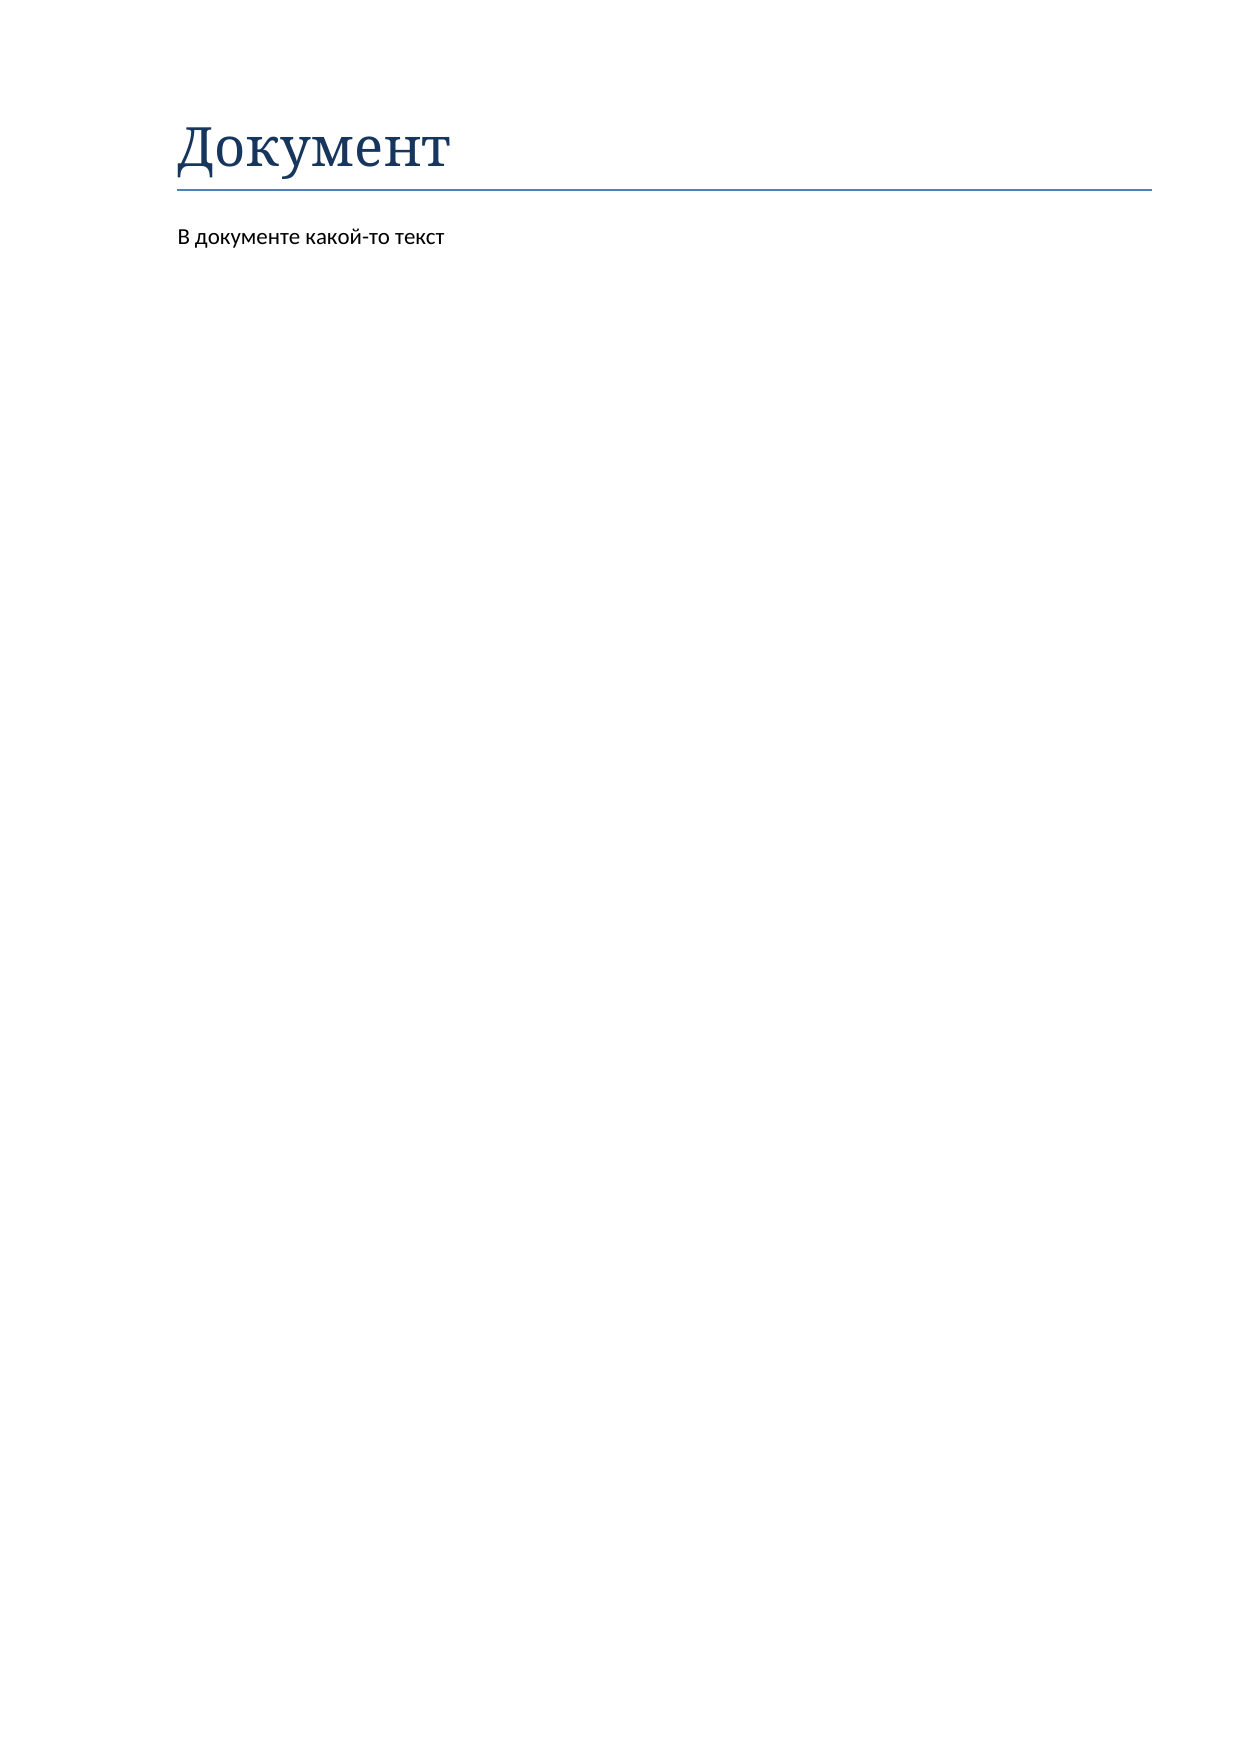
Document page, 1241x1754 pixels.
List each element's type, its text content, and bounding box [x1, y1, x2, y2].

text В документе какой-то текст [177, 222, 1152, 250]
title Документ [177, 118, 1152, 189]
